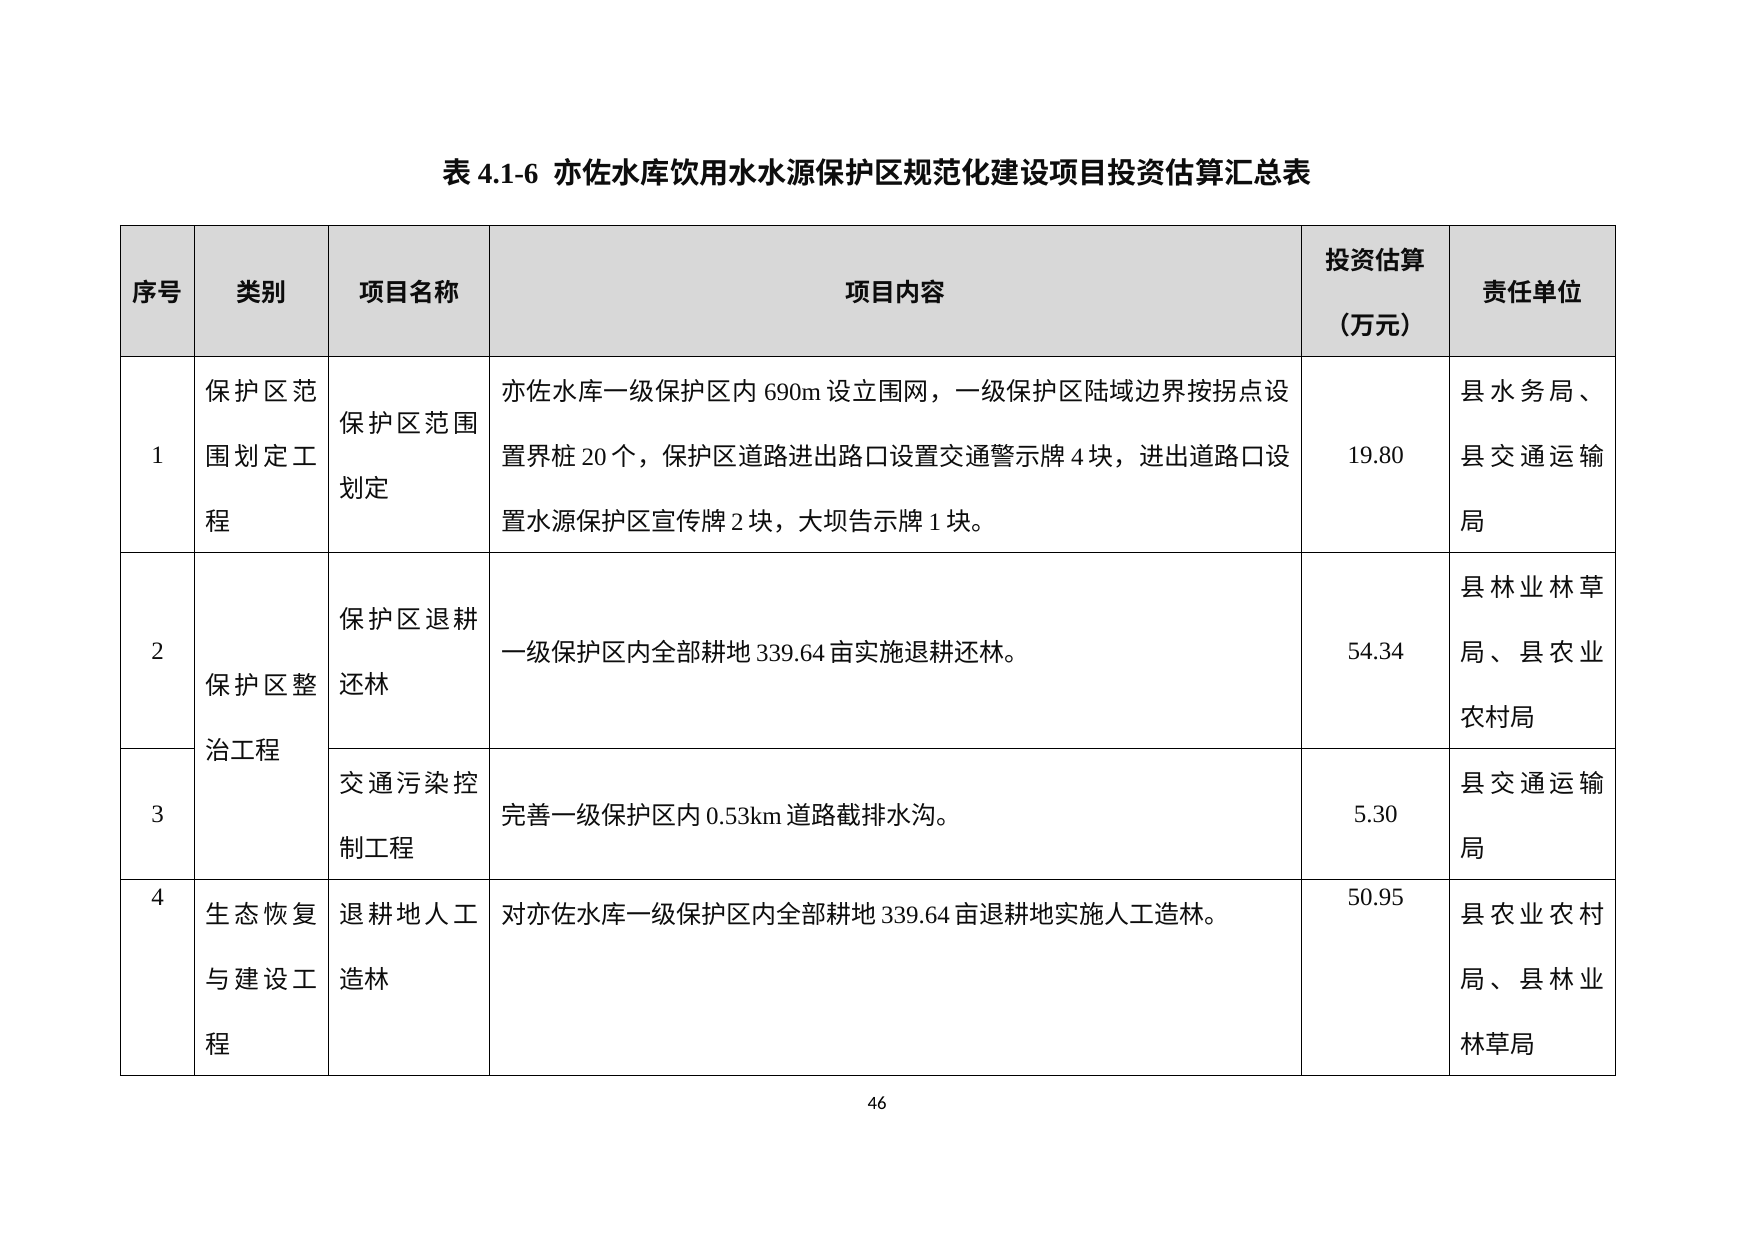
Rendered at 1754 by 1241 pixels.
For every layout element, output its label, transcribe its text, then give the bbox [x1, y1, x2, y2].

table_header 序号 [121, 226, 194, 356]
table_cell 县交通运输局 [1450, 749, 1615, 879]
table_cell 退耕地人工造林 [329, 880, 489, 1075]
table_cell 保护区整治工程 [195, 553, 328, 879]
table_cell 3 [121, 749, 194, 879]
table_header 项目内容 [490, 226, 1301, 356]
table_cell 5.30 [1302, 749, 1449, 879]
table_cell 保护区范围划定工程 [195, 357, 328, 552]
table_cell 50.95 [1302, 880, 1449, 1075]
table_cell 对亦佐水库一级保护区内全部耕地339.64亩退耕地实施人工造林。 [490, 880, 1301, 1075]
table_cell 4 [121, 880, 194, 1075]
table_cell 县农业农村局、县林业林草局 [1450, 880, 1615, 1075]
table_header 项目名称 [329, 226, 489, 356]
table_cell 54.34 [1302, 553, 1449, 748]
table_cell 一级保护区内全部耕地339.64亩实施退耕还林。 [490, 553, 1301, 748]
table_cell 生态恢复与建设工程 [195, 880, 328, 1075]
table_cell 1 [121, 357, 194, 552]
table_cell 保护区范围划定 [329, 357, 489, 552]
table_cell 县林业林草局、县农业农村局 [1450, 553, 1615, 748]
table_cell 亦佐水库一级保护区内690m设立围网，一级保护区陆域边界按拐点设置界桩20个，保护区道路进出路口设置交通警示牌4块，进出道路口设置水源保护区宣传牌2块，大坝告示牌1块。 [490, 357, 1301, 552]
table_cell 保护区退耕还林 [329, 553, 489, 748]
table_cell 县水务局、县交通运输局 [1450, 357, 1615, 552]
table_header 投资估算 （万元） [1302, 226, 1449, 356]
table_header 责任单位 [1450, 226, 1615, 356]
table_cell 完善一级保护区内0.53km道路截排水沟。 [490, 749, 1301, 879]
table_cell 19.80 [1302, 357, 1449, 552]
table_cell 交通污染控制工程 [329, 749, 489, 879]
table_cell 2 [121, 553, 194, 748]
text 表4.1-6 亦佐水库饮用水水源保护区规范化建设项目投资估算汇总表 [150, 139, 1604, 204]
table_header 类别 [195, 226, 328, 356]
